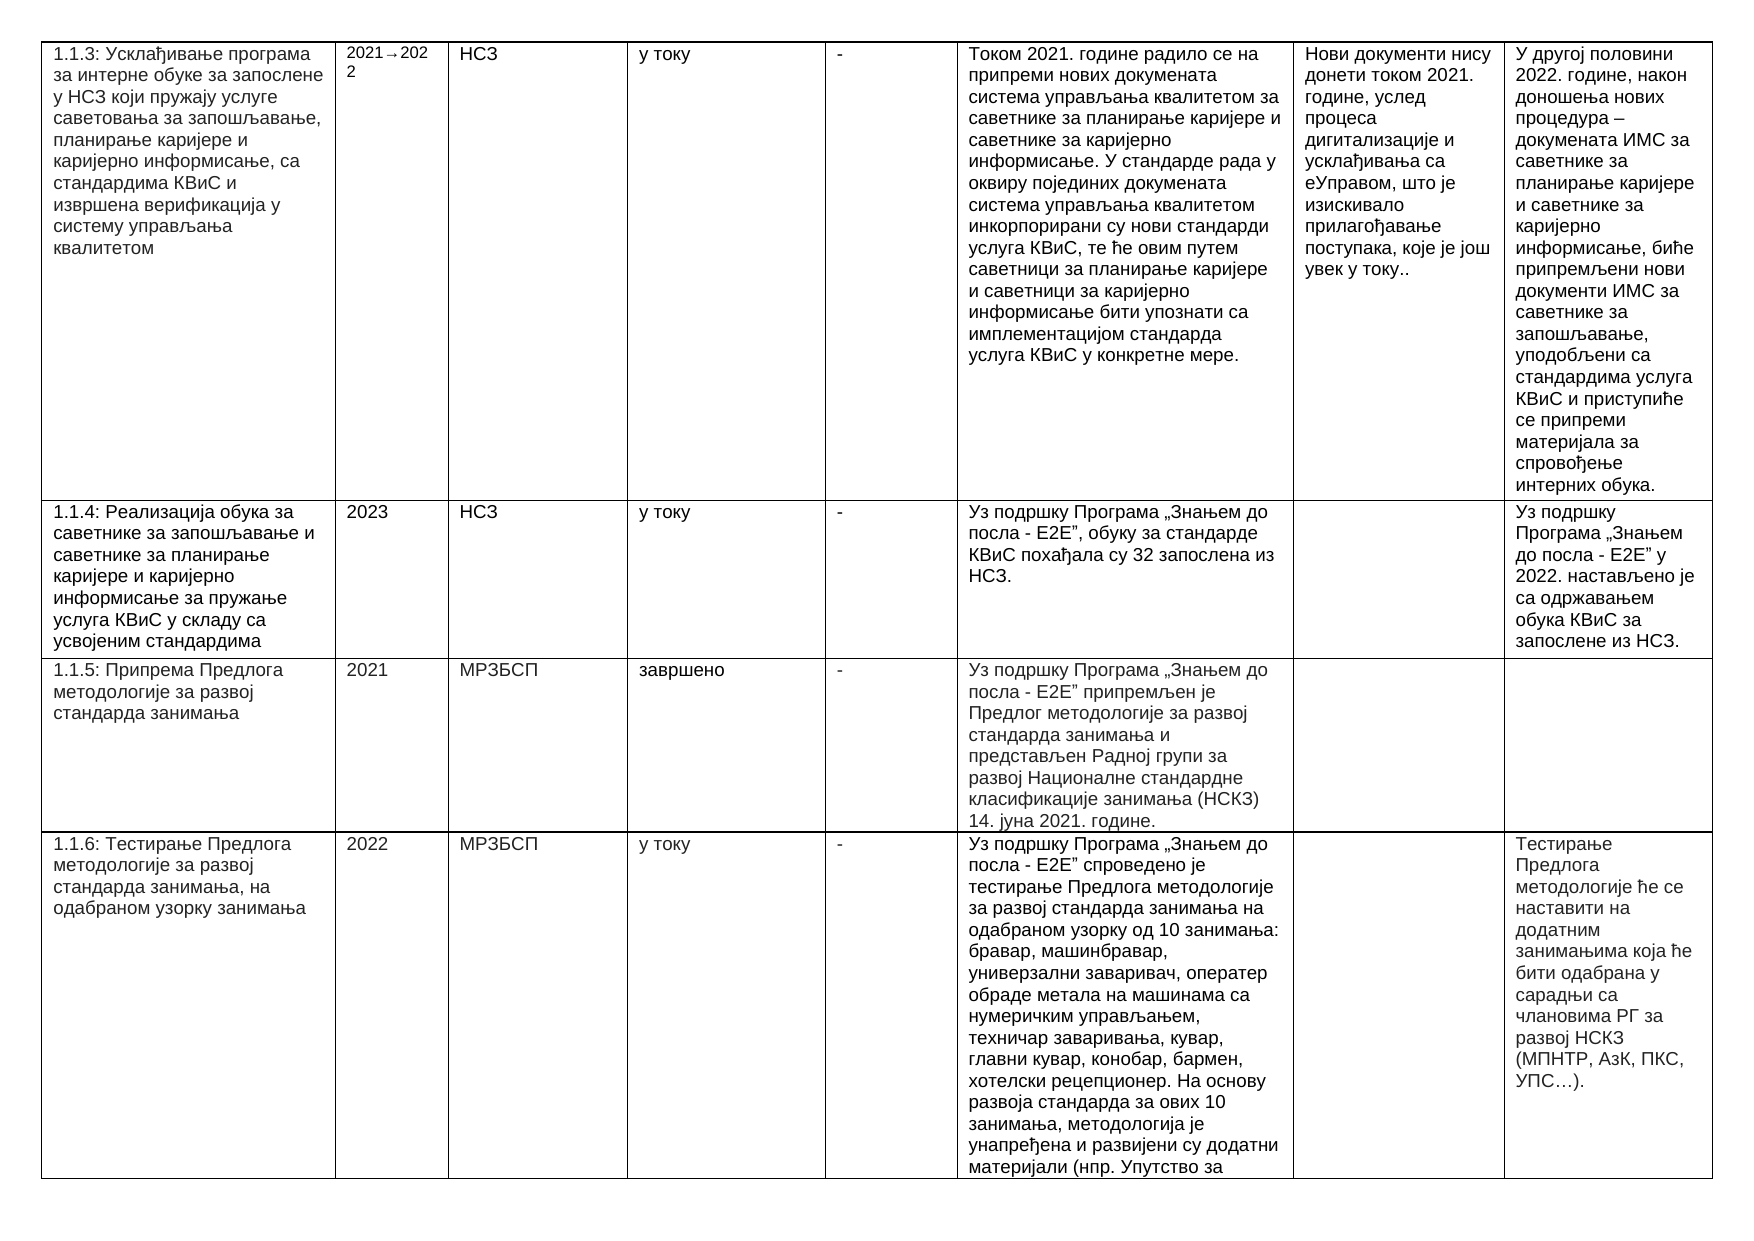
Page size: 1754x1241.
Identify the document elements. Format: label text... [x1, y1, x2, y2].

table_cell завршено [628, 659, 825, 831]
table_cell Нови документи нису донети током 2021. године, услед процеса дигитализације и усклађивања са еУправом, што је изискивало прилагођавање поступака, које је још увек у току.. [1294, 43, 1504, 499]
table_cell . [1294, 659, 1504, 831]
table_cell у току [628, 833, 825, 1177]
table_cell Уз подршку Програма „Знањем до посла - Е2Еˮ у 2022. настављено је са одржавањем обука КВиС за запослене из НСЗ. [1505, 501, 1712, 658]
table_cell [42, 833, 335, 1177]
table_cell 2021 [336, 659, 448, 831]
table_cell 2023 [336, 501, 448, 658]
table_cell Уз подршку Програма „Знањем до посла - Е2Еˮ припремљен је Предлог методологије за развој стандарда занимања и представљен Радној групи за развој Националне стандардне класификације занимања (НСКЗ) 14. јуна 2021. године. [958, 659, 1293, 831]
table_cell МРЗБСП [449, 659, 627, 831]
table_cell 1.1.5: Припрема Предлога методологије за развој стандарда занимања [42, 659, 335, 831]
table_cell 1.1.4: Реализација обука за саветнике за запошљавање и саветнике за планирање каријере и каријерно информисање за пружање услуга КВиС у складу са усвојеним стандардима [42, 501, 335, 658]
table_cell НСЗ [449, 43, 627, 499]
table_cell . [1294, 833, 1504, 1177]
table_cell у току [628, 43, 825, 499]
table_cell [1505, 833, 1712, 1177]
table_cell НСЗ [449, 501, 627, 658]
table_cell [1294, 501, 1504, 658]
table_cell Током 2021. године радило се на припреми нових докумената система управљања квалитетом за саветнике за планирање каријере и саветнике за каријерно информисање. У стандарде рада у оквиру појединих докумената система управљања квалитетом инкорпорирани су нови стандарди услуга КВиС, те ће овим путем саветници за планирање каријере и саветници за каријерно информисање бити упознати са имплементацијом стандарда услуга КВиС у конкретне мере. [958, 43, 1293, 499]
table_cell . [1505, 659, 1712, 831]
table_cell МРЗБСП [449, 833, 627, 1177]
table_cell 2022 [336, 833, 448, 1177]
table_cell 2021→2022 [336, 43, 448, 499]
table_cell - [826, 659, 957, 831]
table_cell У другој половини 2022. године, након доношења нових процедура – докумената ИМС за саветнике за планирање каријере и саветнике за каријерно информисање, биће припремљени нови документи ИМС за саветнике за запошљавање, уподобљени са стандардима услуга КВиС и приступиће се припреми материјала за спровођење интерних обука. [1505, 43, 1712, 499]
table_cell - [826, 833, 957, 1177]
table_cell 1.1.3: Усклађивање програма за интерне обуке за запослене у НСЗ који пружају услуге саветовања за запошљавање, планирање каријере и каријерно информисање, са стандардима КВиС и извршена верификација у систему управљања квалитетом [42, 43, 335, 499]
table_cell Уз подршку Програма „Знањем до посла - Е2Еˮ, обуку за стандарде КВиС похађала су 32 запослена из НСЗ. [958, 501, 1293, 658]
table_cell - [826, 43, 957, 499]
table_cell у току [628, 501, 825, 658]
table_cell - [826, 501, 957, 658]
